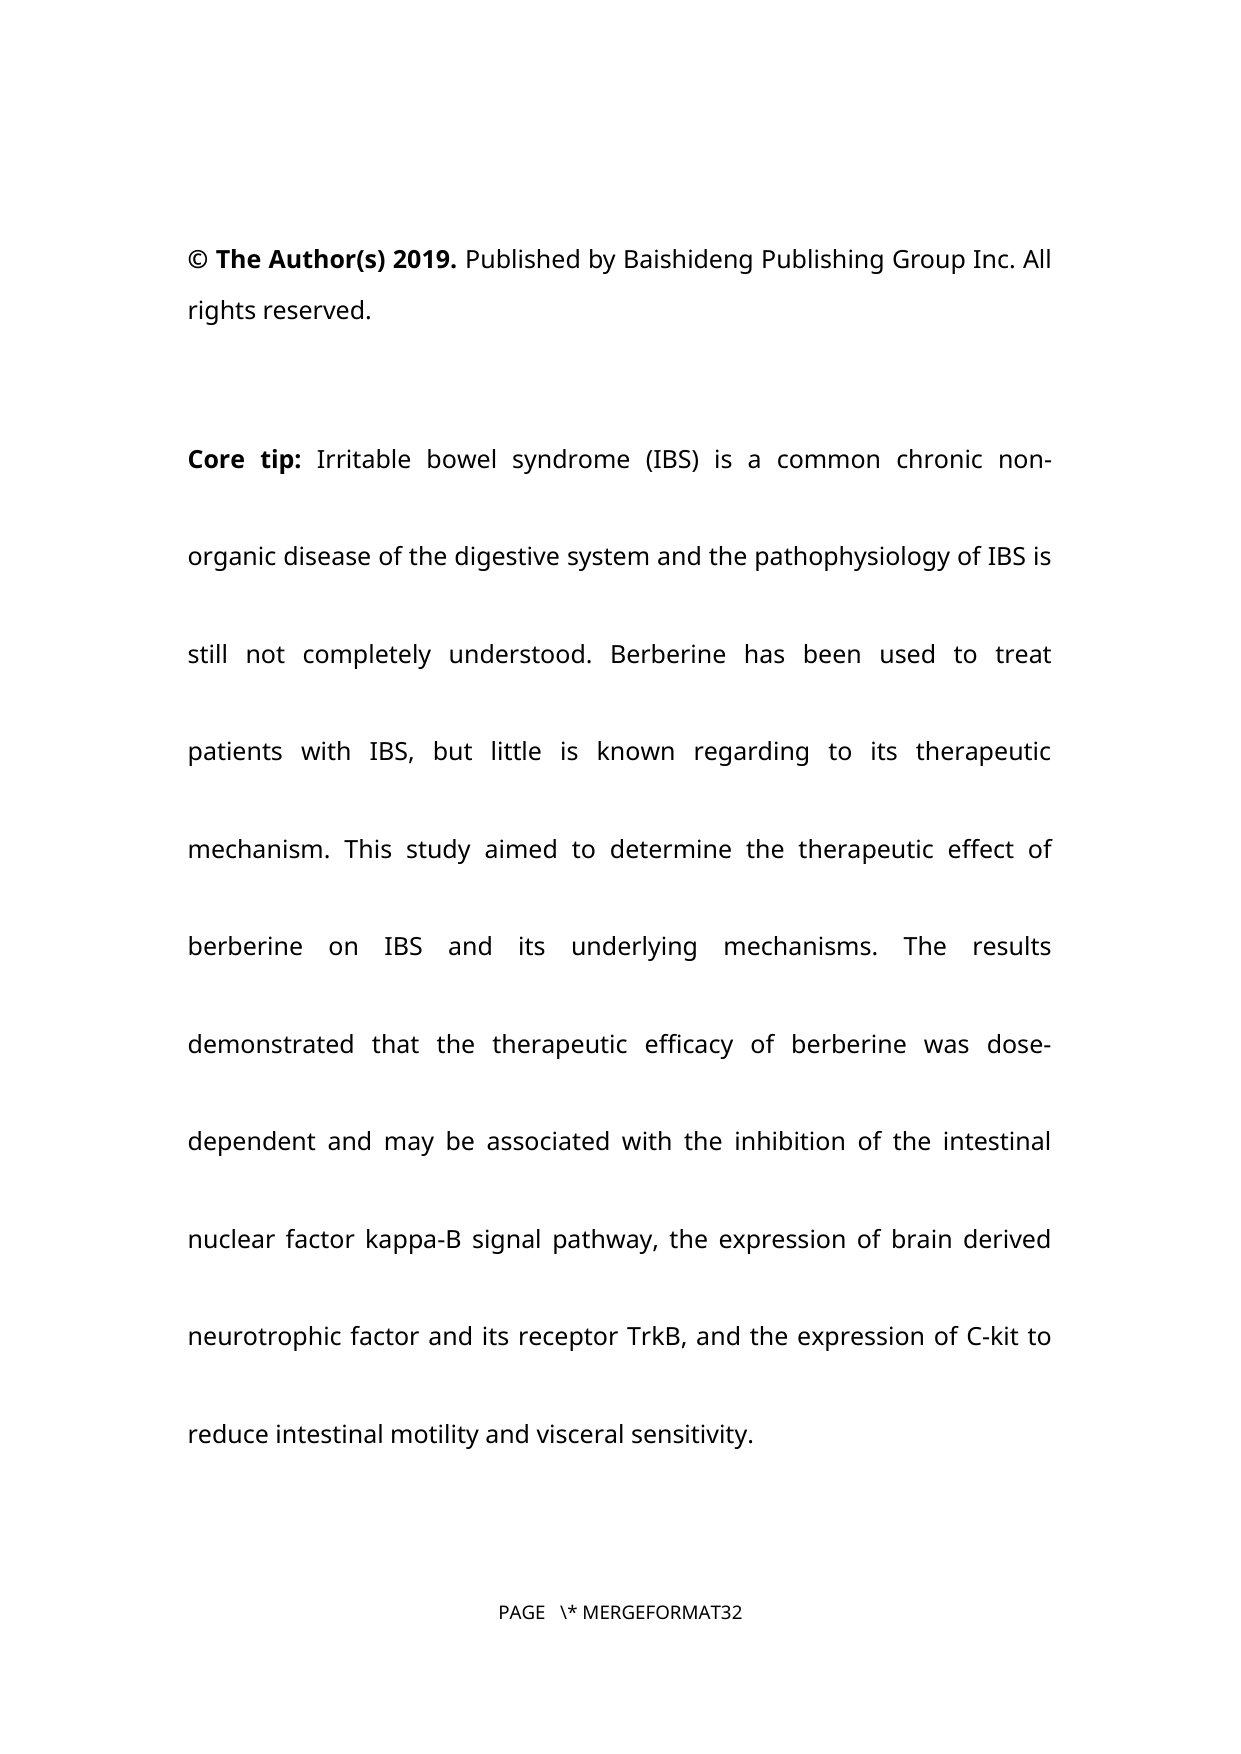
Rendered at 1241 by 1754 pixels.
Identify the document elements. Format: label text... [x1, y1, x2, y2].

text Core tip: Irritable bowel syndrome (IBS) is a common chronic non-organic disease of the digestive system and the pathophysiology of IBS is still not completely understood. Berberine has been used to treat patients with IBS, but little is known regarding to its therapeutic mechanism. This study aimed to determine the therapeutic effect of berberine on IBS and its underlying mechanisms. The results demonstrated that the therapeutic efficacy of berberine was dose-dependent and may be associated with the inhibition of the intestinal nuclear factor kappa-B signal pathway, the expression of brain derived neurotrophic factor and its receptor TrkB, and the expression of C-kit to reduce intestinal motility and visceral sensitivity. [187, 426, 1053, 1466]
text © The Author(s) 2019. Published by Baishideng Publishing Group Inc. All rights reserved. [187, 242, 1053, 327]
